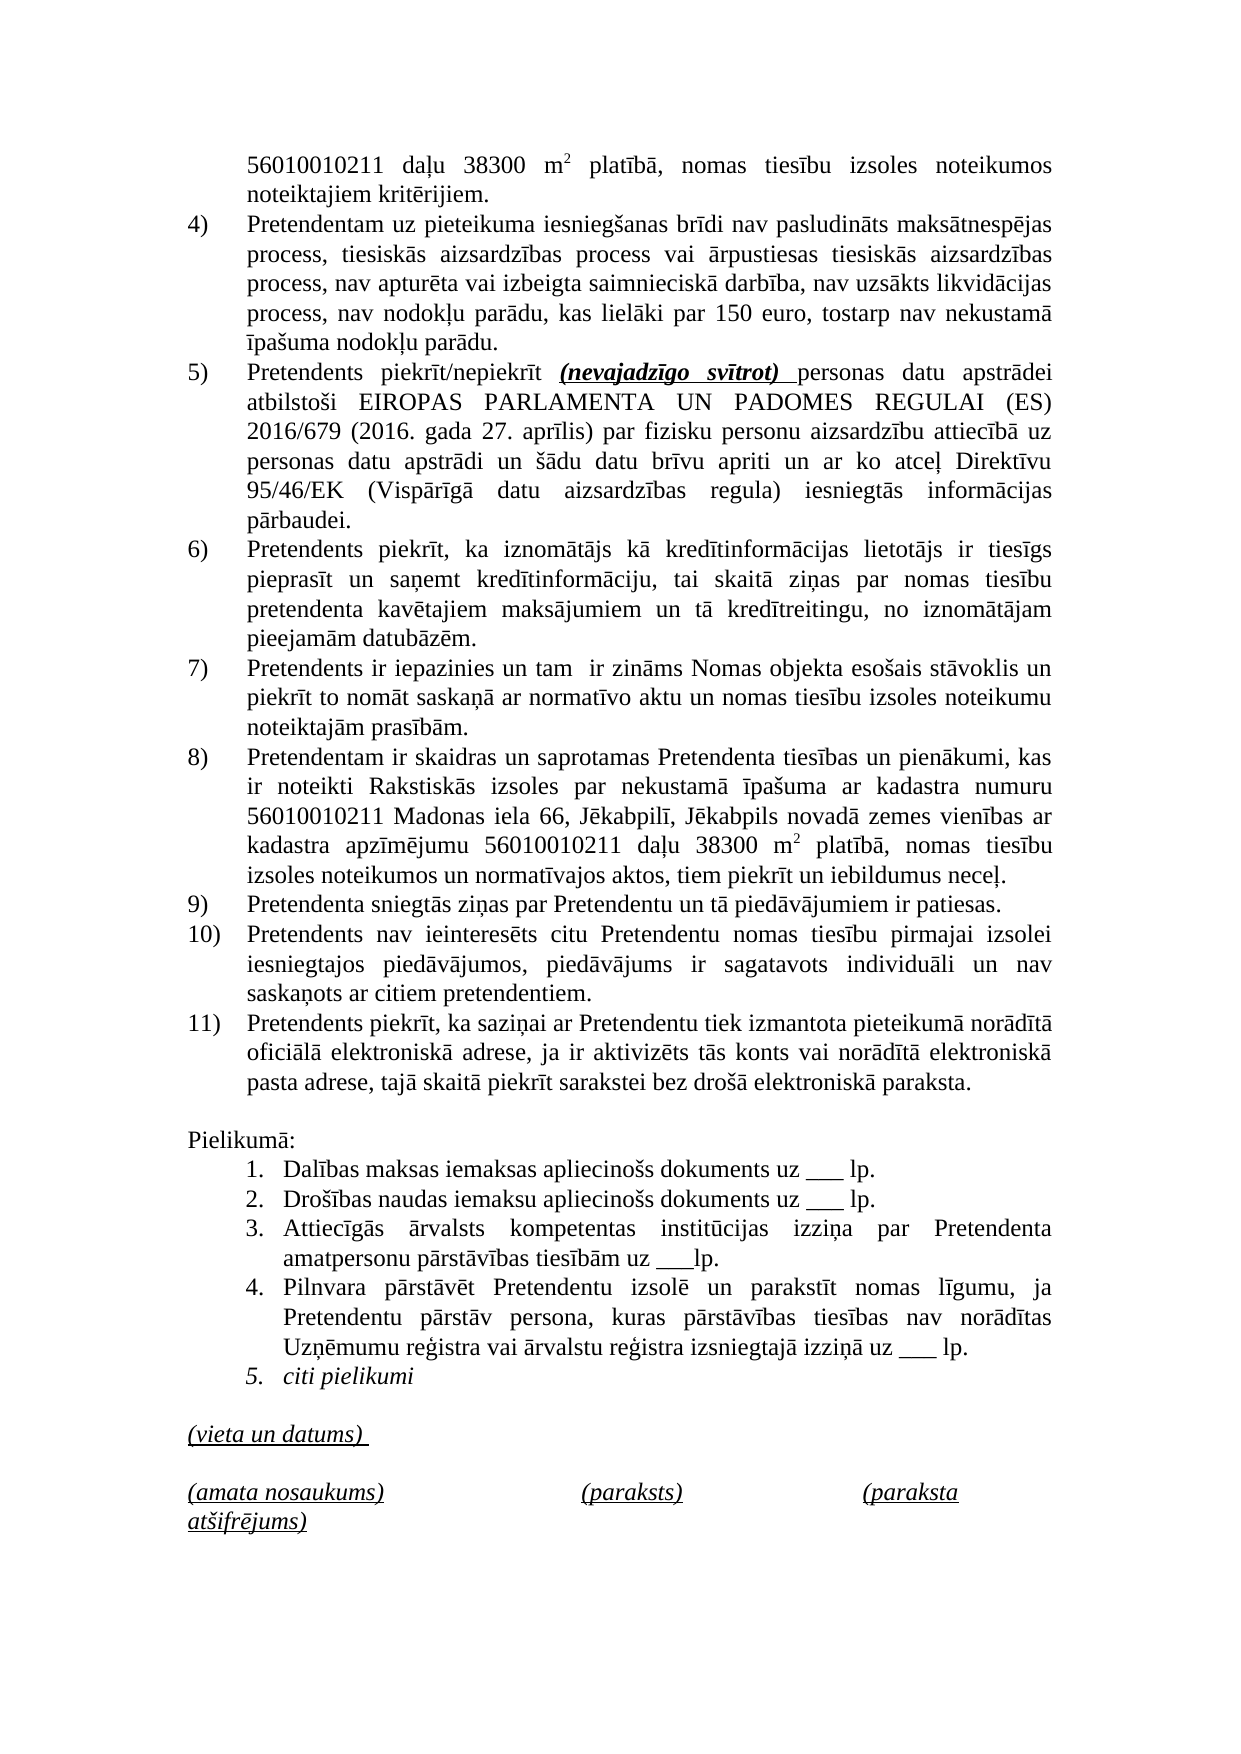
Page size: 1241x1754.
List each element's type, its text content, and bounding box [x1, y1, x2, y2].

list Pretendents piekrīt, ka saziņai ar Pretendentu tiek izmantota pieteikumā norādītā oficiālā elektroniskā adrese, ja ir aktivizēts tās konts vai norādītā elektroniskā pasta adrese, tajā skaitā piekrīt sarakstei bez drošā elektroniskā paraksta. [187, 1008, 1053, 1096]
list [187, 150, 1053, 208]
list Pretendentam uz pieteikuma iesniegšanas brīdi nav pasludināts maksātnespējas process, tiesiskās aizsardzības process vai ārpustiesas tiesiskās aizsardzības process, nav apturēta vai izbeigta saimnieciskā darbība, nav uzsākts likvidācijas process, nav nodokļu parādu, kas lielāki par 150 euro, tostarp nav nekustamā īpašuma nodokļu parādu. [187, 209, 1053, 356]
list Pretendents nav ieinteresēts citu Pretendentu nomas tiesību pirmajai izsolei iesniegtajos piedāvājumos, piedāvājums ir sagatavots individuāli un nav saskaņots ar citiem pretendentiem. [187, 919, 1053, 1007]
list Pretendentam ir skaidras un saprotamas Pretendenta tiesības un pienākumi, kas ir noteikti Rakstiskās izsoles par nekustamā īpašuma ar kadastra numuru 56010010211 Madonas iela 66, Jēkabpilī, Jēkabpils novadā zemes vienības ar kadastra apzīmējumu 56010010211 daļu 38300 m2 platībā, nomas tiesību izsoles noteikumos un normatīvajos aktos, tiem piekrīt un iebildumus neceļ. [187, 742, 1053, 889]
list Pretendents ir iepazinies un tam ir zināms Nomas objekta esošais stāvoklis un piekrīt to nomāt saskaņā ar normatīvo aktu un nomas tiesību izsoles noteikumu noteiktajām prasībām. [187, 653, 1053, 741]
list Drošības naudas iemaksu apliecinošs dokuments uz ___ lp. [245, 1184, 1053, 1212]
text Pielikumā: [187, 1125, 1053, 1154]
list Pretendenta sniegtās ziņas par Pretendentu un tā piedāvājumiem ir patiesas. [187, 889, 1053, 918]
list citi pielikumi [245, 1361, 1053, 1390]
text (vieta un datums) [187, 1419, 1053, 1448]
list Pretendents piekrīt/nepiekrīt (nevajadzīgo svītrot) personas datu apstrādei atbilstoši EIROPAS PARLAMENTA UN PADOMES REGULAI (ES) 2016/679 (2016. gada 27. aprīlis) par fizisku personu aizsardzību attiecībā uz personas datu apstrādi un šādu datu brīvu apriti un ar ko atceļ Direktīvu 95/46/EK (Vispārīgā datu aizsardzības regula) iesniegtās informācijas pārbaudei. [187, 357, 1053, 534]
list Pilnvara pārstāvēt Pretendentu izsolē un parakstīt nomas līgumu, ja Pretendentu pārstāv persona, kuras pārstāvības tiesības nav norādītas Uzņēmumu reģistra vai ārvalstu reģistra izsniegtajā izziņā uz ___ lp. [245, 1272, 1053, 1360]
list Dalības maksas iemaksas apliecinošs dokuments uz ___ lp. [245, 1154, 1053, 1183]
list Pretendents piekrīt, ka iznomātājs kā kredītinformācijas lietotājs ir tiesīgs pieprasīt un saņemt kredītinformāciju, tai skaitā ziņas par nomas tiesību pretendenta kavētajiem maksājumiem un tā kredītreitingu, no iznomātājam pieejamām datubāzēm. [187, 534, 1053, 652]
list Attiecīgās ārvalsts kompetentas institūcijas izziņa par Pretendenta amatpersonu pārstāvības tiesībām uz ___lp. [245, 1213, 1053, 1272]
text (amata nosaukums) (paraksts) (paraksta atšifrējums) [187, 1477, 1053, 1534]
